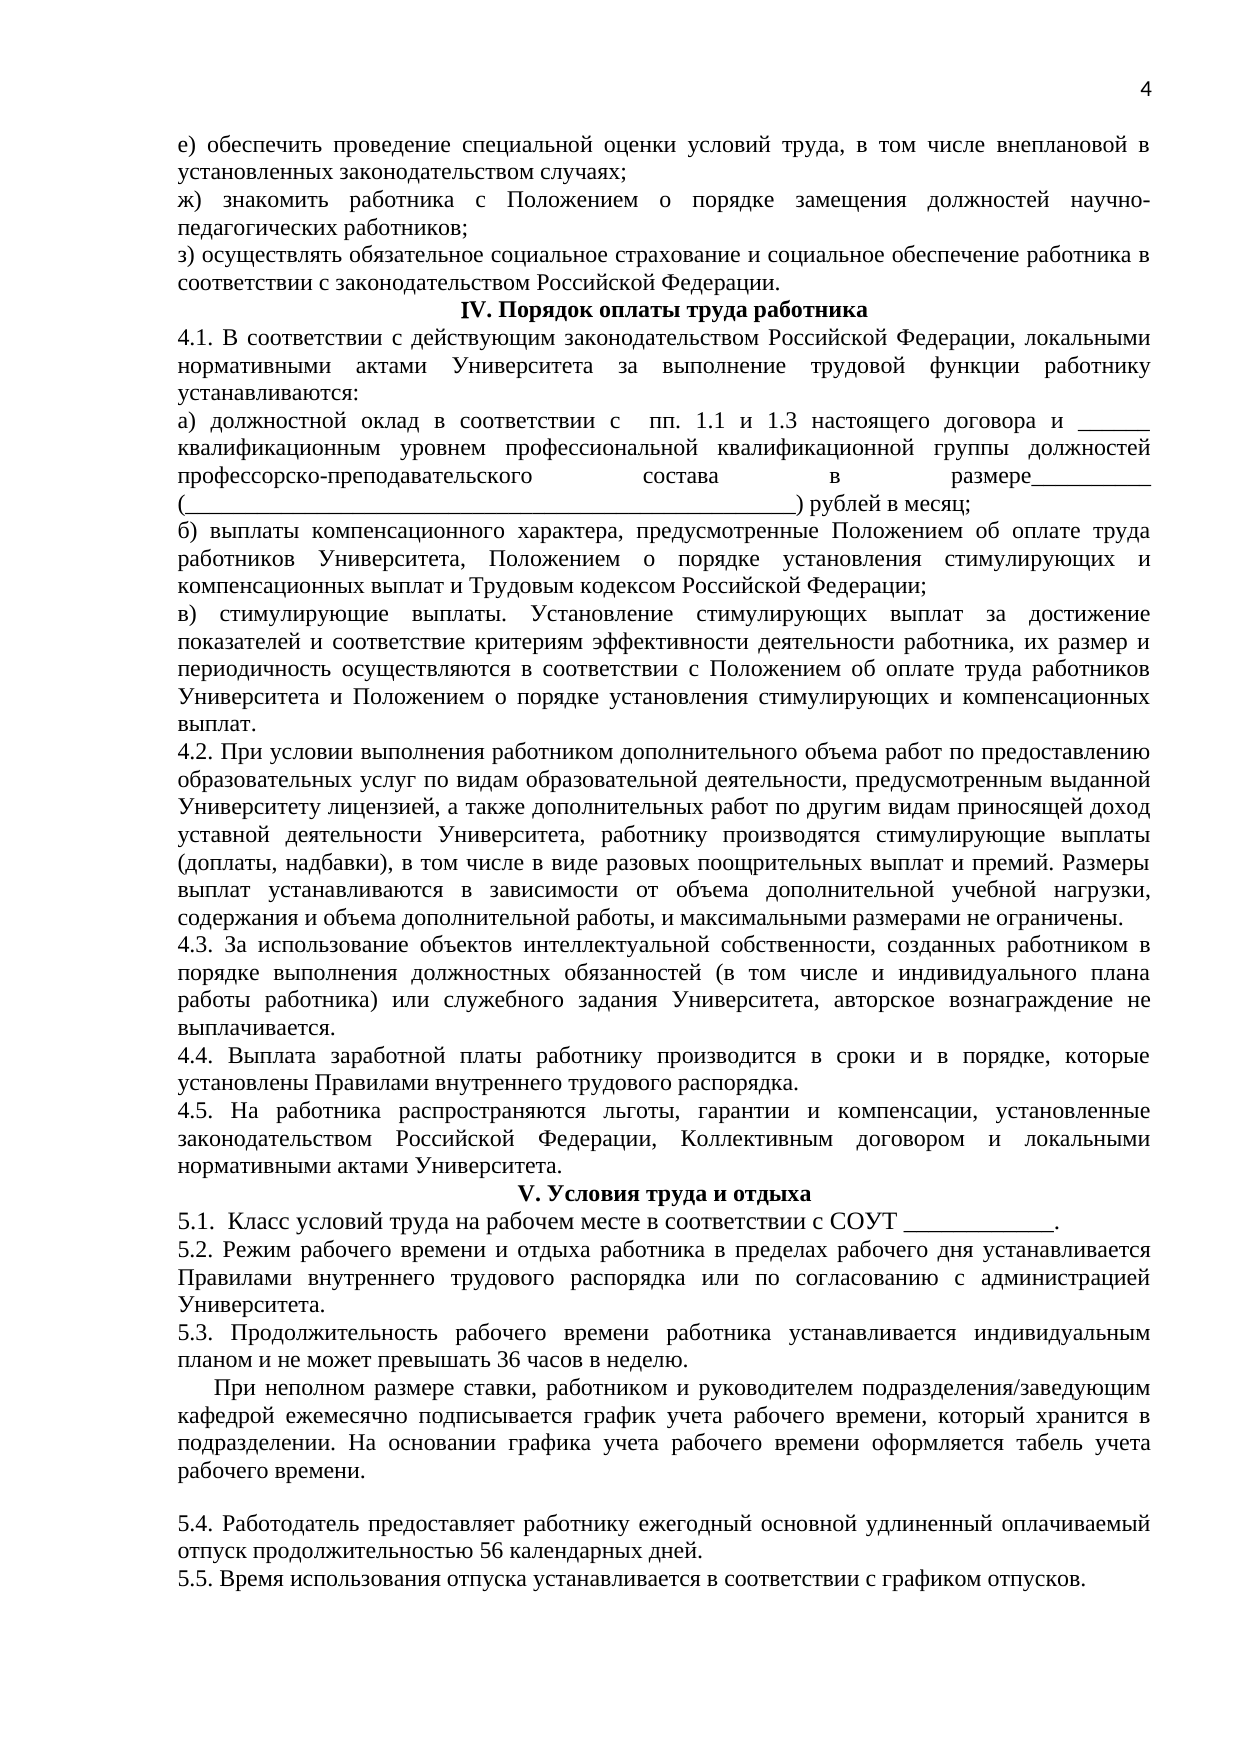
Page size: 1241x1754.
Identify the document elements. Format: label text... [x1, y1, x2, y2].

text 5.4. Работодатель предоставляет работнику ежегодный основной удлиненный оплачиваемый отпуск продолжительностью 56 календарных дней. [177, 1508, 1152, 1564]
text V. Условия труда и отдыха [177, 1179, 1152, 1206]
text ж) знакомить работника с Положением о порядке замещения должностей научно-педагогических работников; [177, 185, 1152, 240]
text 4.2. При условии выполнения работником дополнительного объема работ по предоставлению образовательных услуг по видам образовательной деятельности, предусмотренным выданной Университету лицензией, а также дополнительных работ по другим видам приносящей доход уставной деятельности Университета, работнику производятся стимулирующие выплаты (доплаты, надбавки), в том числе в виде разовых поощрительных выплат и премий. Размеры выплат устанавливаются в зависимости от объема дополнительной учебной нагрузки, содержания и объема дополнительной работы, и максимальными размерами не ограничены. [177, 737, 1152, 930]
text 5.1. Класс условий труда на рабочем месте в соответствии с СОУТ ____________. [177, 1206, 1152, 1235]
text 4.3. За использование объектов интеллектуальной собственности, созданных работником в порядке выполнения должностных обязанностей (в том числе и индивидуального плана работы работника) или служебного задания Университета, авторское вознаграждение не выплачивается. [177, 930, 1152, 1041]
text 5.3. Продолжительность рабочего времени работника устанавливается индивидуальным планом и не может превышать 36 часов в неделю. [177, 1318, 1152, 1373]
text 4.1. В соответствии с действующим законодательством Российской Федерации, локальными нормативными актами Университета за выполнение трудовой функции работнику устанавливаются: [177, 323, 1152, 406]
text в) стимулирующие выплаты. Установление стимулирующих выплат за достижение показателей и соответствие критериям эффективности деятельности работника, их размер и периодичность осуществляются в соответствии с Положением об оплате труда работников Университета и Положением о порядке установления стимулирующих и компенсационных выплат. [177, 599, 1152, 737]
text б) выплаты компенсационного характера, предусмотренные Положением об оплате труда работников Университета, Положением о порядке установления стимулирующих и компенсационных выплат и Трудовым кодексом Российской Федерации; [177, 516, 1152, 599]
text а) должностной оклад в соответствии с пп. 1.1 и 1.3 настоящего договора и ______ квалификационным уровнем профессиональной квалификационной группы должностей профессорско-преподавательского состава в размере__________ (___________________________________________________) рублей в месяц; [177, 406, 1152, 516]
text 4.5. На работника распространяются льготы, гарантии и компенсации, установленные законодательством Российской Федерации, Коллективным договором и локальными нормативными актами Университета. [177, 1096, 1152, 1179]
text 4.4. Выплата заработной платы работнику производится в сроки и в порядке, которые установлены Правилами внутреннего трудового распорядка. [177, 1041, 1152, 1096]
text При неполном размере ставки, работником и руководителем подразделения/заведующим кафедрой ежемесячно подписывается график учета рабочего времени, который хранится в подразделении. На основании графика учета рабочего времени оформляется табель учета рабочего времени. [177, 1373, 1152, 1483]
text 5.5. Время использования отпуска устанавливается в соответствии с графиком отпусков. [177, 1564, 1152, 1591]
text 5.2. Режим рабочего времени и отдыха работника в пределах рабочего дня устанавливается Правилами внутреннего трудового распорядка или по согласованию с администрацией Университета. [177, 1235, 1152, 1318]
text V. Порядок оплаты труда работника [177, 295, 1152, 323]
text е) обеспечить проведение специальной оценки условий труда, в том числе внеплановой в установленных законодательством случаях; [177, 130, 1152, 185]
text з) осуществлять обязательное социальное страхование и социальное обеспечение работника в соответствии с законодательством Российской Федерации. [177, 240, 1152, 295]
